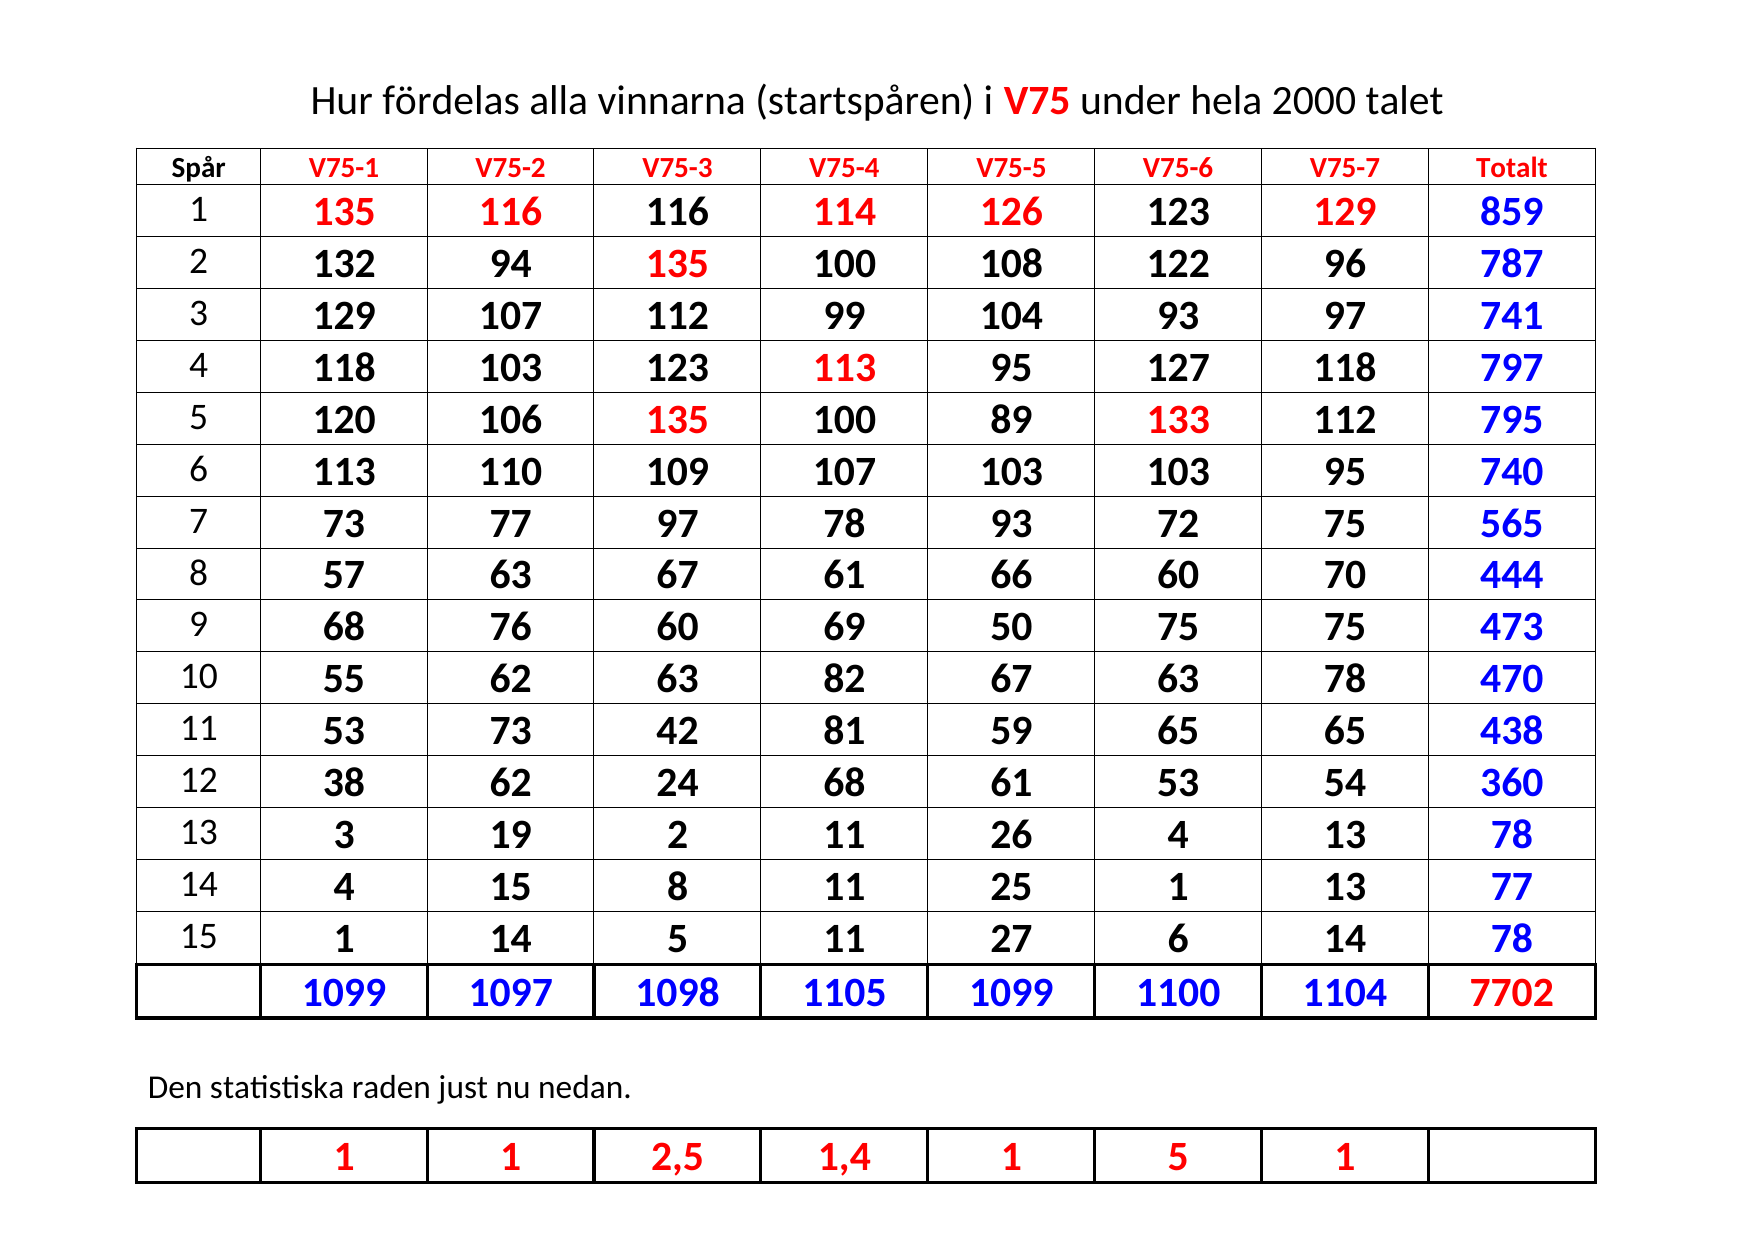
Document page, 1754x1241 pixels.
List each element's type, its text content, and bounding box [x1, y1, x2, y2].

table_header 1 [929, 1130, 1093, 1181]
table_cell 6 [1095, 912, 1261, 962]
table_cell 123 [1095, 185, 1261, 236]
table_cell 99 [761, 289, 927, 340]
table_cell 118 [261, 341, 427, 392]
table_cell 1098 [596, 966, 759, 1016]
table_cell 54 [1262, 756, 1428, 807]
table_cell 27 [928, 912, 1094, 962]
table_cell 38 [261, 756, 427, 807]
table_cell 70 [1262, 549, 1428, 599]
table_header [1430, 1130, 1594, 1181]
table_header 2,5 [596, 1130, 759, 1181]
table_cell 69 [761, 600, 927, 651]
table_cell 60 [594, 600, 760, 651]
table_cell 61 [928, 756, 1094, 807]
table_cell 135 [594, 393, 760, 444]
table_header 1 [429, 1130, 592, 1181]
table_cell 14 [137, 860, 260, 911]
table_cell 122 [1095, 237, 1261, 288]
table_cell 63 [1095, 652, 1261, 703]
table_cell 5 [137, 393, 260, 444]
table_cell 68 [261, 600, 427, 651]
table_cell 1 [261, 912, 427, 962]
table_cell 60 [1095, 549, 1261, 599]
table_cell 94 [428, 237, 593, 288]
table_header V75-3 [594, 149, 760, 184]
table_cell 11 [761, 912, 927, 962]
table_cell 444 [1429, 549, 1595, 599]
table_cell 7702 [1430, 966, 1594, 1016]
table_cell 1100 [1096, 966, 1260, 1016]
table_cell 4 [261, 860, 427, 911]
table_cell 107 [761, 445, 927, 496]
table_cell 59 [928, 704, 1094, 755]
table_cell 78 [1429, 912, 1595, 962]
table_cell 13 [1262, 808, 1428, 859]
table_cell 11 [137, 704, 260, 755]
table_header Spår [137, 149, 260, 184]
table_cell 12 [137, 756, 260, 807]
table_cell 93 [928, 497, 1094, 547]
table_cell 100 [761, 237, 927, 288]
table_cell 75 [1095, 600, 1261, 651]
table_cell 14 [1262, 912, 1428, 962]
table_cell 112 [1262, 393, 1428, 444]
table_cell 100 [761, 393, 927, 444]
table_cell 2 [594, 808, 760, 859]
table_cell 11 [761, 860, 927, 911]
table_cell 360 [1429, 756, 1595, 807]
table_cell 57 [261, 549, 427, 599]
table_cell 133 [1095, 393, 1261, 444]
table_header [138, 1130, 259, 1181]
table_cell 1 [1095, 860, 1261, 911]
table_cell 470 [1429, 652, 1595, 703]
table_cell 859 [1429, 185, 1595, 236]
table_cell 2 [137, 237, 260, 288]
table_cell 42 [594, 704, 760, 755]
text Den statistiska raden just nu nedan. [148, 1066, 1606, 1107]
table_cell 9 [137, 600, 260, 651]
table_cell 104 [928, 289, 1094, 340]
table_cell 53 [261, 704, 427, 755]
table_cell 78 [1262, 652, 1428, 703]
table_cell 114 [761, 185, 927, 236]
table_cell 126 [928, 185, 1094, 236]
table_cell 61 [761, 549, 927, 599]
table_cell 55 [261, 652, 427, 703]
table_cell 95 [928, 341, 1094, 392]
table_header V75-5 [928, 149, 1094, 184]
table_cell 15 [428, 860, 593, 911]
table_cell 106 [428, 393, 593, 444]
table_cell 1099 [929, 966, 1093, 1016]
table_cell 473 [1429, 600, 1595, 651]
table_cell 97 [1262, 289, 1428, 340]
table_cell 3 [261, 808, 427, 859]
table_cell 132 [261, 237, 427, 288]
table_header V75-4 [761, 149, 927, 184]
table_cell 8 [137, 549, 260, 599]
table_cell 1099 [262, 966, 426, 1016]
table_cell 740 [1429, 445, 1595, 496]
table_cell 24 [594, 756, 760, 807]
table_cell 120 [261, 393, 427, 444]
table_cell 116 [594, 185, 760, 236]
table_cell 108 [928, 237, 1094, 288]
table_cell 53 [1095, 756, 1261, 807]
table_cell 4 [1095, 808, 1261, 859]
table_cell 116 [428, 185, 593, 236]
table_cell 67 [928, 652, 1094, 703]
table_cell 438 [1429, 704, 1595, 755]
table_cell 6 [137, 445, 260, 496]
table_cell 113 [261, 445, 427, 496]
table_cell 63 [428, 549, 593, 599]
table_cell 112 [594, 289, 760, 340]
table_cell 787 [1429, 237, 1595, 288]
table_cell 95 [1262, 445, 1428, 496]
table_cell 1097 [429, 966, 592, 1016]
table_cell 797 [1429, 341, 1595, 392]
table_cell 129 [261, 289, 427, 340]
table_header 1,4 [762, 1130, 926, 1181]
table_header V75-7 [1262, 149, 1428, 184]
table_cell 110 [428, 445, 593, 496]
table_cell 75 [1262, 600, 1428, 651]
table_cell 118 [1262, 341, 1428, 392]
table_cell 103 [928, 445, 1094, 496]
table_cell 4 [137, 341, 260, 392]
table_cell 78 [1429, 808, 1595, 859]
table_cell 135 [261, 185, 427, 236]
table_cell 77 [428, 497, 593, 547]
table_cell 14 [428, 912, 593, 962]
table_cell 107 [428, 289, 593, 340]
table_cell 13 [1262, 860, 1428, 911]
table_cell 73 [261, 497, 427, 547]
table_cell [138, 966, 259, 1016]
table_cell 75 [1262, 497, 1428, 547]
table_cell 103 [1095, 445, 1261, 496]
table_cell 66 [928, 549, 1094, 599]
table_cell 62 [428, 652, 593, 703]
table_cell 96 [1262, 237, 1428, 288]
table_cell 10 [137, 652, 260, 703]
table_cell 73 [428, 704, 593, 755]
table_cell 68 [761, 756, 927, 807]
table_cell 1 [137, 185, 260, 236]
table_cell 3 [137, 289, 260, 340]
table_cell 72 [1095, 497, 1261, 547]
table_cell 93 [1095, 289, 1261, 340]
table_cell 127 [1095, 341, 1261, 392]
table_cell 89 [928, 393, 1094, 444]
table_cell 1105 [762, 966, 926, 1016]
table_cell 109 [594, 445, 760, 496]
table_header V75-1 [261, 149, 427, 184]
table_cell 97 [594, 497, 760, 547]
table_cell 65 [1095, 704, 1261, 755]
table_cell 63 [594, 652, 760, 703]
table_cell 15 [137, 912, 260, 962]
table_cell 113 [761, 341, 927, 392]
table_cell 565 [1429, 497, 1595, 547]
table_cell 62 [428, 756, 593, 807]
table_cell 77 [1429, 860, 1595, 911]
table_cell 741 [1429, 289, 1595, 340]
table_header Totalt [1429, 149, 1595, 184]
table_cell 795 [1429, 393, 1595, 444]
table_cell 50 [928, 600, 1094, 651]
table_header 1 [262, 1130, 426, 1181]
table_cell 19 [428, 808, 593, 859]
table_cell 13 [137, 808, 260, 859]
table_cell 129 [1262, 185, 1428, 236]
table_cell 76 [428, 600, 593, 651]
table_cell 1104 [1263, 966, 1427, 1016]
table_cell 81 [761, 704, 927, 755]
table_cell 11 [761, 808, 927, 859]
table_header V75-2 [428, 149, 593, 184]
table_cell 25 [928, 860, 1094, 911]
table_cell 5 [594, 912, 760, 962]
table_cell 26 [928, 808, 1094, 859]
table_cell 65 [1262, 704, 1428, 755]
table_header 5 [1096, 1130, 1260, 1181]
table_cell 82 [761, 652, 927, 703]
table_cell 8 [594, 860, 760, 911]
table_cell 123 [594, 341, 760, 392]
table_cell 103 [428, 341, 593, 392]
table_header 1 [1263, 1130, 1427, 1181]
table_cell 67 [594, 549, 760, 599]
table_cell 7 [137, 497, 260, 547]
table_cell 78 [761, 497, 927, 547]
table_header V75-6 [1095, 149, 1261, 184]
table_cell 135 [594, 237, 760, 288]
